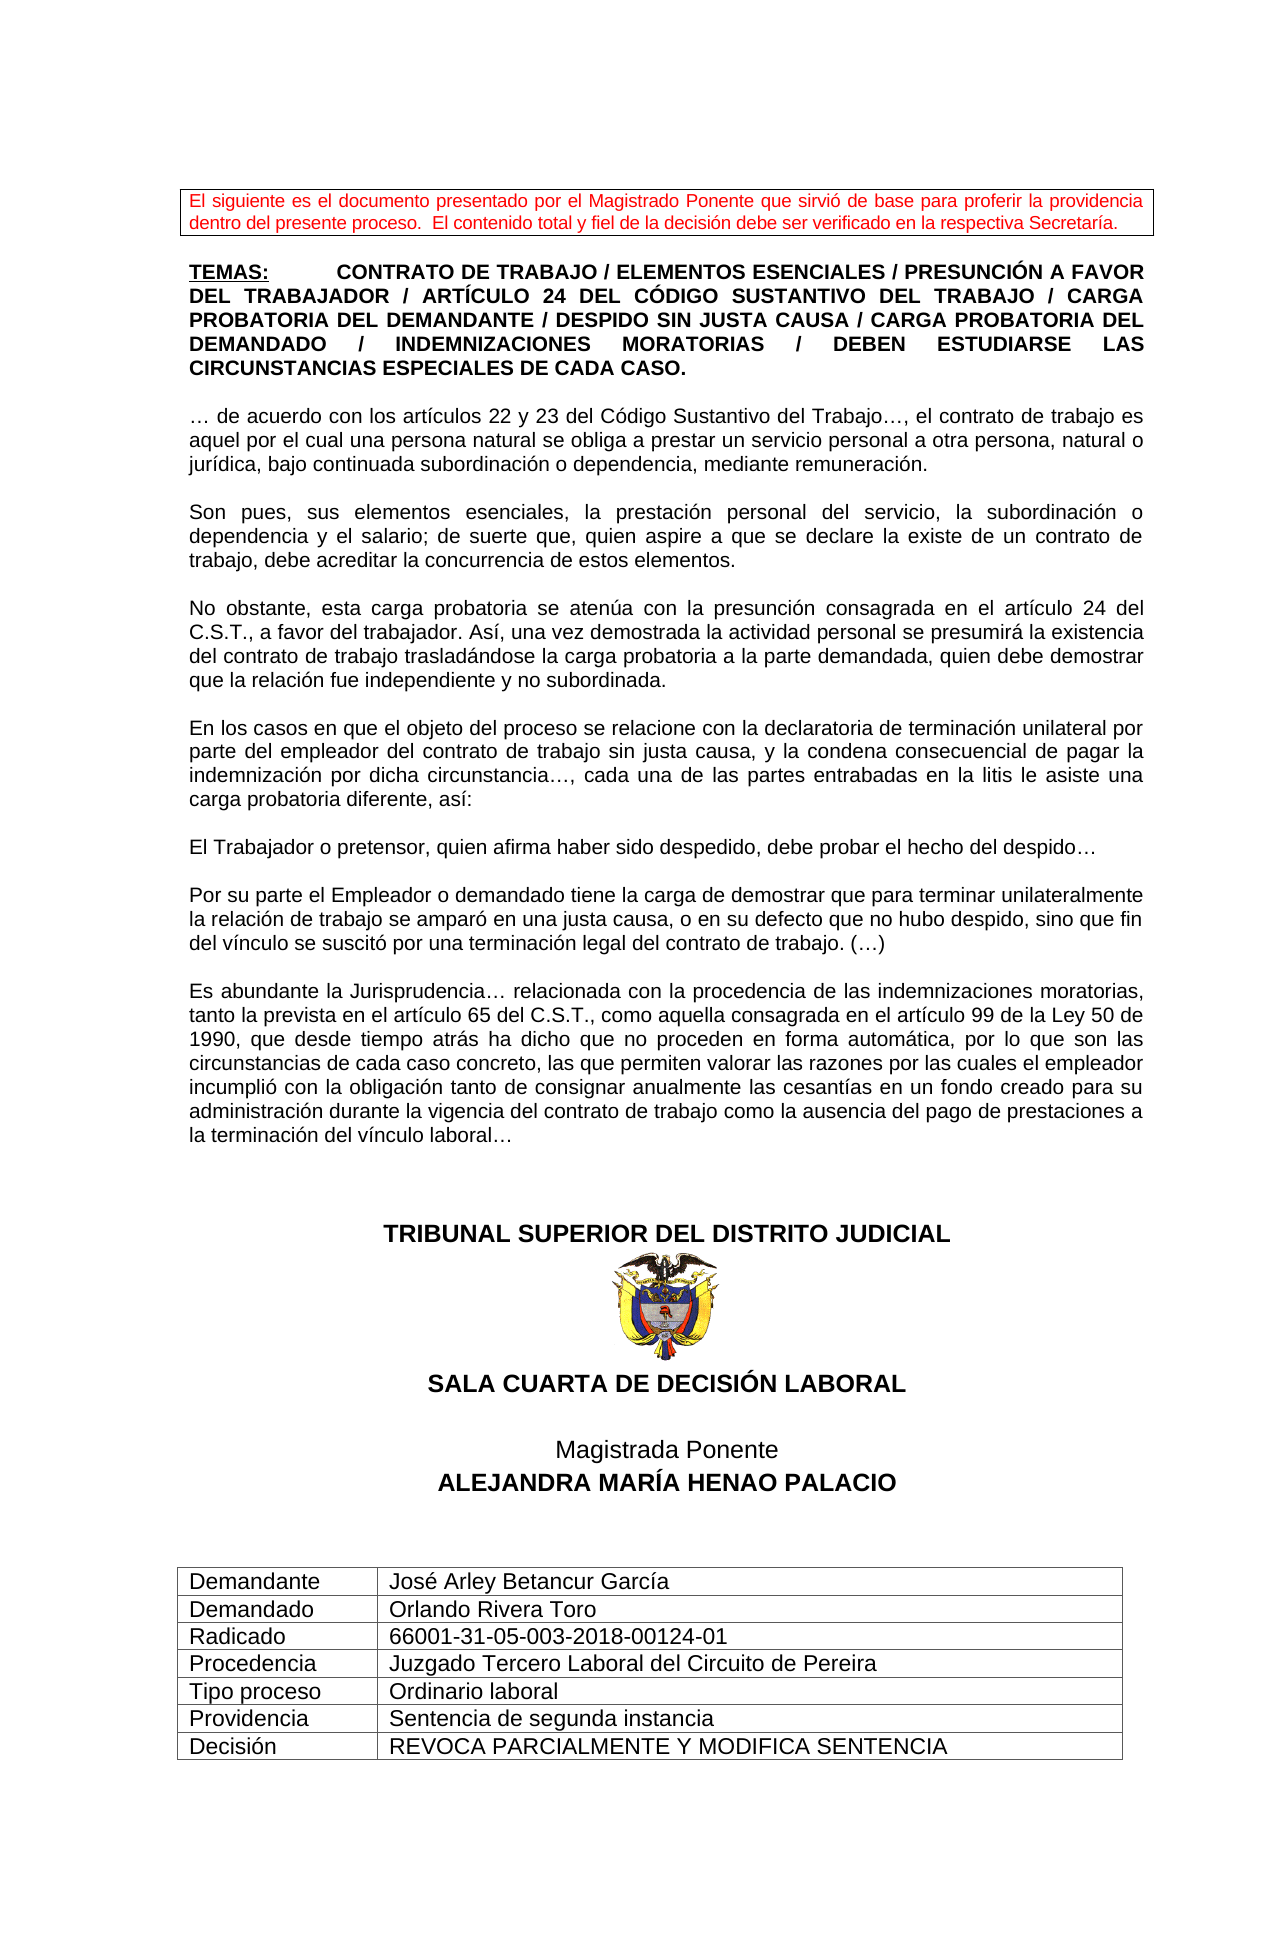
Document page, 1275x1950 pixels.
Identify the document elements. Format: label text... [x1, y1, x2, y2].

text Magistrada Ponente [189, 1435, 1145, 1464]
text No obstante, esta carga probatoria se atenúa con la presunción consagrada en el artículo 24 del C.S.T., a favor del trabajador. Así, una vez demostrada la actividad personal se presumirá la existencia del contrato de trabajo trasladándose la carga probatoria a la parte demandada, quien debe demostrar que la relación fue independiente y no subordinada. [189, 596, 1145, 691]
table_cell Ordinario laboral [378, 1678, 1122, 1704]
table_cell Radicado [178, 1623, 377, 1649]
table_cell Procedencia [178, 1650, 377, 1677]
table_cell Tipo proceso [178, 1678, 377, 1704]
table_header Demandante [178, 1568, 377, 1594]
table_cell Demandado [178, 1596, 377, 1622]
text Por su parte el Empleador o demandado tiene la carga de demostrar que para terminar unilateralmente la relación de trabajo se amparó en una justa causa, o en su defecto que no hubo despido, sino que fin del vínculo se suscitó por una terminación legal del contrato de trabajo. (…) [189, 883, 1145, 955]
text El siguiente es el documento presentado por el Magistrado Ponente que sirvió de base para proferir la providencia dentro del presente proceso. El contenido total y fiel de la decisión debe ser verificado en la respectiva Secretaría. [181, 190, 1153, 235]
text Son pues, sus elementos esenciales, la prestación personal del servicio, la subordinación o dependencia y el salario; de suerte que, quien aspire a que se declare la existe de un contrato de trabajo, debe acreditar la concurrencia de estos elementos. [189, 500, 1145, 572]
table_cell 66001-31-05-003-2018-00124-01 [378, 1623, 1122, 1649]
table_cell REVOCA PARCIALMENTE Y MODIFICA SENTENCIA [378, 1733, 1122, 1759]
text El Trabajador o pretensor, quien afirma haber sido despedido, debe probar el hecho del despido… [189, 835, 1145, 859]
table_cell Decisión [178, 1733, 377, 1759]
table_cell Juzgado Tercero Laboral del Circuito de Pereira [378, 1650, 1122, 1677]
text En los casos en que el objeto del proceso se relacione con la declaratoria de terminación unilateral por parte del empleador del contrato de trabajo sin justa causa, y la condena consecuencial de pagar la indemnización por dicha circunstancia…, cada una de las partes entrabadas en la litis le asiste una carga probatoria diferente, así: [189, 715, 1145, 811]
table_cell Providencia [178, 1705, 377, 1732]
table_header José Arley Betancur García [378, 1568, 1122, 1594]
table_cell Orlando Rivera Toro [378, 1596, 1122, 1622]
text TRIBUNAL SUPERIOR DEL DISTRITO JUDICIAL [189, 1218, 1145, 1247]
text TEMAS: CONTRATO DE TRABAJO / ELEMENTOS ESENCIALES / PRESUNCIÓN A FAVOR DEL TRABAJADOR / ARTÍCULO 24 DEL CÓDIGO SUSTANTIVO DEL TRABAJO / CARGA PROBATORIA DEL DEMANDANTE / DESPIDO SIN JUSTA CAUSA / CARGA PROBATORIA DEL DEMANDADO / INDEMNIZACIONES MORATORIAS / DEBEN ESTUDIARSE LAS CIRCUNSTANCIAS ESPECIALES DE CADA CASO. [189, 260, 1145, 380]
text SALA CUARTA DE DECISIÓN LABORAL [189, 1369, 1145, 1398]
text Es abundante la Jurisprudencia… relacionada con la procedencia de las indemnizaciones moratorias, tanto la prevista en el artículo 65 del C.S.T., como aquella consagrada en el artículo 99 de la Ley 50 de 1990, que desde tiempo atrás ha dicho que no proceden en forma automática, por lo que son las circunstancias de cada caso concreto, las que permiten valorar las razones por las cuales el empleador incumplió con la obligación tanto de consignar anualmente las cesantías en un fondo creado para su administración durante la vigencia del contrato de trabajo como la ausencia del pago de prestaciones a la terminación del vínculo laboral… [189, 979, 1145, 1147]
text ALEJANDRA MARÍA HENAO PALACIO [189, 1468, 1145, 1497]
table_cell Sentencia de segunda instancia [378, 1705, 1122, 1732]
text … de acuerdo con los artículos 22 y 23 del Código Sustantivo del Trabajo…, el contrato de trabajo es aquel por el cual una persona natural se obliga a prestar un servicio personal a otra persona, natural o jurídica, bajo continuada subordinación o dependencia, mediante remuneración. [189, 404, 1145, 476]
